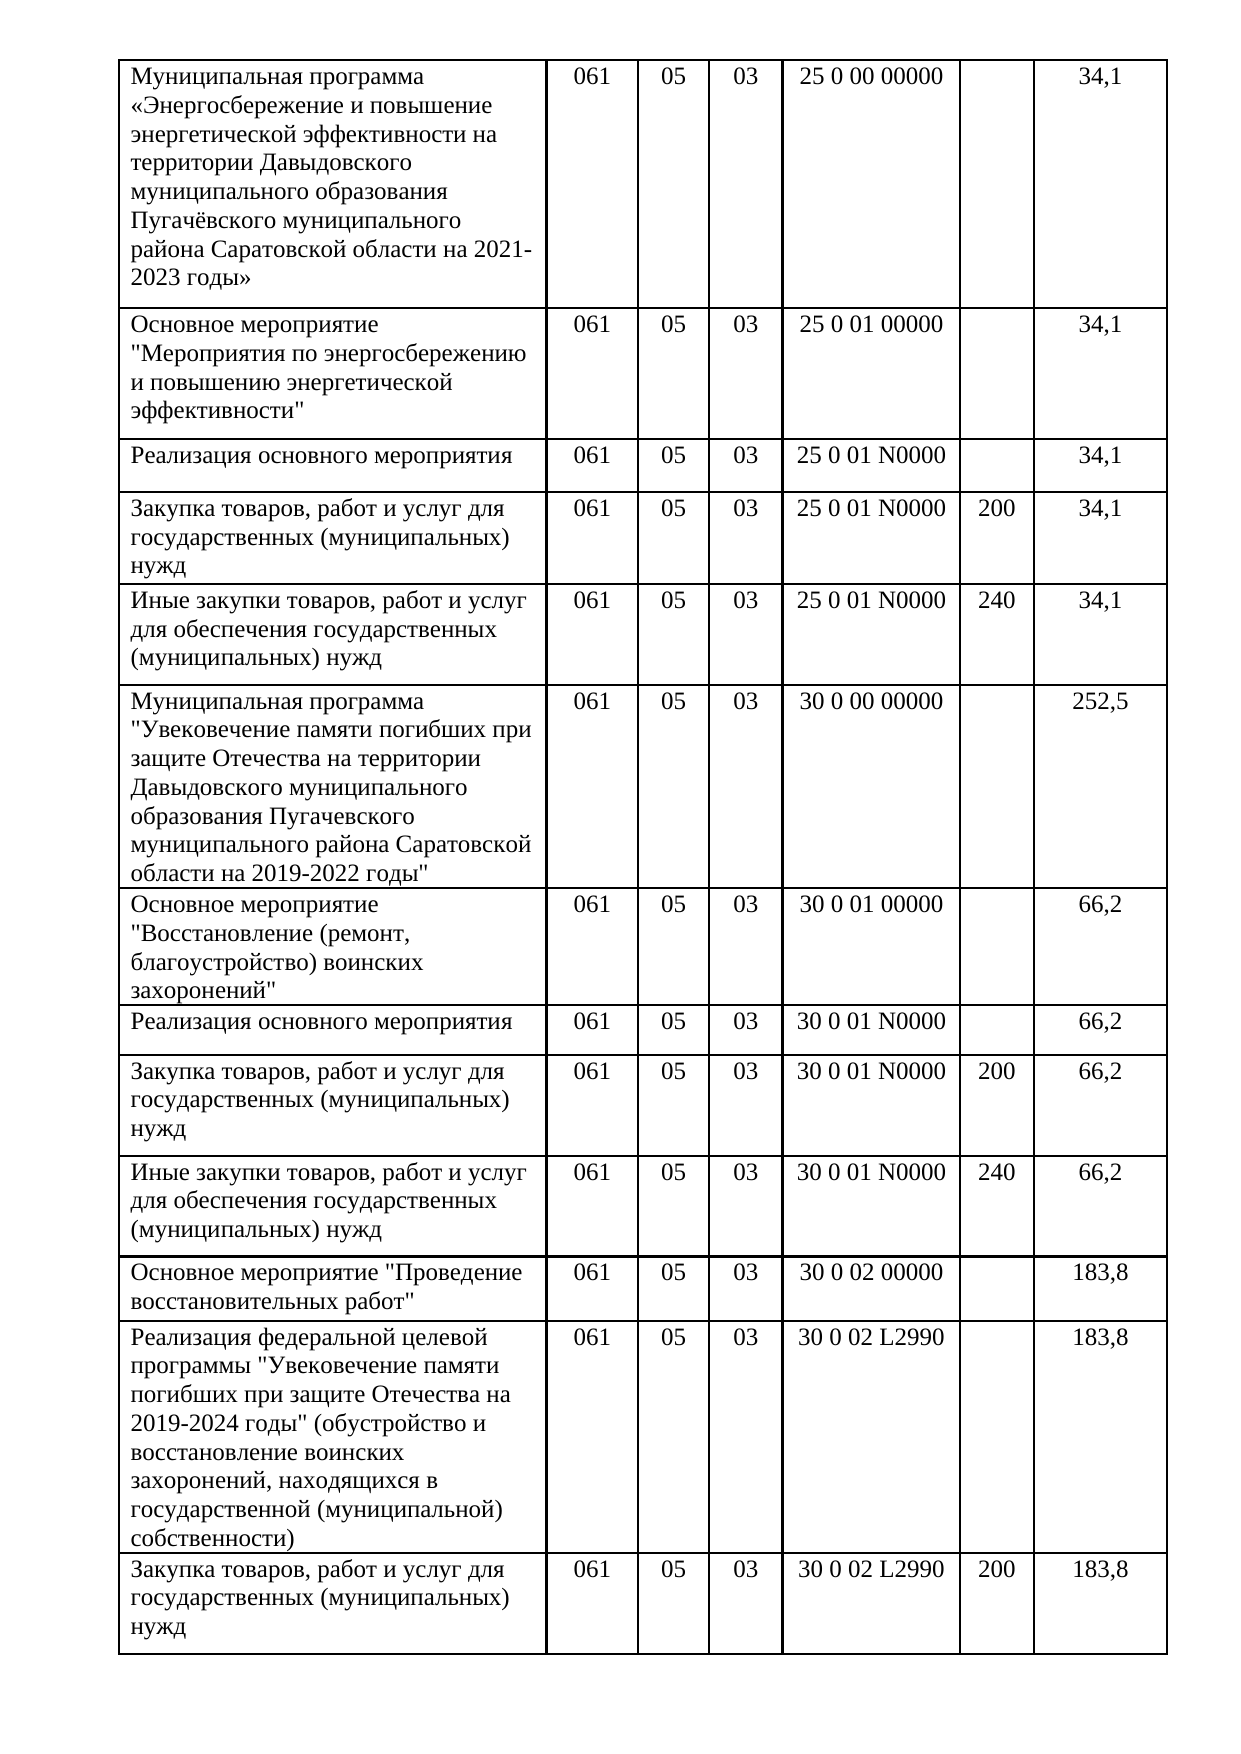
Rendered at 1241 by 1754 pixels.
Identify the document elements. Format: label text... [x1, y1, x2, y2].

table_cell 252,5 [1035, 686, 1166, 887]
table_cell 061 [548, 889, 637, 1004]
table_cell 25 0 01 N0000 [784, 493, 959, 583]
table_cell Реализация основного мероприятия [120, 440, 545, 491]
table_cell 03 [710, 686, 781, 887]
table_cell 05 [639, 61, 708, 307]
table_cell [961, 61, 1033, 307]
table_cell 03 [710, 1322, 781, 1552]
table_cell 061 [548, 440, 637, 491]
table_cell 34,1 [1035, 585, 1166, 684]
table_cell [961, 309, 1033, 438]
table_cell 240 [961, 585, 1033, 684]
table_cell 30 0 02 L2990 [784, 1554, 959, 1652]
table_cell 05 [639, 1056, 708, 1154]
table_cell 05 [639, 1554, 708, 1652]
table_cell 03 [710, 493, 781, 583]
table_cell Закупка товаров, работ и услуг для государственных (муниципальных) нужд [120, 493, 545, 583]
table_cell 061 [548, 1554, 637, 1652]
table_cell 03 [710, 1006, 781, 1054]
table_cell 05 [639, 889, 708, 1004]
table_cell 061 [548, 1322, 637, 1552]
table_cell 03 [710, 440, 781, 491]
table_cell 05 [639, 1322, 708, 1552]
table_cell Закупка товаров, работ и услуг для государственных (муниципальных) нужд [120, 1056, 545, 1154]
table_cell 05 [639, 1258, 708, 1319]
table_cell [961, 1006, 1033, 1054]
table_cell 34,1 [1035, 440, 1166, 491]
table_cell 183,8 [1035, 1322, 1166, 1552]
table_cell 05 [639, 493, 708, 583]
table_cell 200 [961, 493, 1033, 583]
table_cell 061 [548, 1258, 637, 1319]
table_cell 34,1 [1035, 309, 1166, 438]
table_cell 05 [639, 440, 708, 491]
table_cell 183,8 [1035, 1258, 1166, 1319]
table_cell 05 [639, 1006, 708, 1054]
table_cell [961, 889, 1033, 1004]
table_cell 05 [639, 585, 708, 684]
table_cell 03 [710, 61, 781, 307]
table_cell Муниципальная программа "Увековечение памяти погибших при защите Отечества на территории Давыдовского муниципального образования Пугачевского муниципального района Саратовской области на 2019-2022 годы" [120, 686, 545, 887]
table_cell 240 [961, 1157, 1033, 1255]
table_cell 03 [710, 1056, 781, 1154]
table_cell [961, 686, 1033, 887]
table_cell 25 0 01 00000 [784, 309, 959, 438]
table_cell Иные закупки товаров, работ и услуг для обеспечения государственных (муниципальных) нужд [120, 1157, 545, 1255]
table_cell 66,2 [1035, 889, 1166, 1004]
table_cell 25 0 01 N0000 [784, 440, 959, 491]
table_cell 34,1 [1035, 493, 1166, 583]
table_cell 061 [548, 686, 637, 887]
table_cell Основное мероприятие "Мероприятия по энергосбережению и повышению энергетической эффективности" [120, 309, 545, 438]
table_cell 66,2 [1035, 1006, 1166, 1054]
table_cell 061 [548, 1157, 637, 1255]
table_cell 05 [639, 309, 708, 438]
table_cell 30 0 01 N0000 [784, 1056, 959, 1154]
table_cell Иные закупки товаров, работ и услуг для обеспечения государственных (муниципальных) нужд [120, 585, 545, 684]
table_cell 66,2 [1035, 1056, 1166, 1154]
table_cell 03 [710, 1157, 781, 1255]
table_cell [961, 1258, 1033, 1319]
table_cell Основное мероприятие "Восстановление (ремонт, благоустройство) воинских захоронений" [120, 889, 545, 1004]
table_cell 30 0 00 00000 [784, 686, 959, 887]
table_cell 05 [639, 686, 708, 887]
table_cell 30 0 02 00000 [784, 1258, 959, 1319]
table_cell 200 [961, 1554, 1033, 1652]
table_cell Муниципальная программа «Энергосбережение и повышение энергетической эффективности на территории Давыдовского муниципального образования Пугачёвского муниципального района Саратовской области на 2021-2023 годы» [120, 61, 545, 307]
table_cell 25 0 00 00000 [784, 61, 959, 307]
table_cell 05 [639, 1157, 708, 1255]
table_cell 03 [710, 889, 781, 1004]
table_cell 03 [710, 1258, 781, 1319]
table_cell 061 [548, 493, 637, 583]
table_cell Закупка товаров, работ и услуг для государственных (муниципальных) нужд [120, 1554, 545, 1652]
table_cell 34,1 [1035, 61, 1166, 307]
table_cell 30 0 01 N0000 [784, 1006, 959, 1054]
table_cell 03 [710, 585, 781, 684]
table_cell 30 0 01 00000 [784, 889, 959, 1004]
table_cell 061 [548, 1006, 637, 1054]
table_cell 03 [710, 309, 781, 438]
table_cell 30 0 02 L2990 [784, 1322, 959, 1552]
table_cell [961, 440, 1033, 491]
table_cell Реализация основного мероприятия [120, 1006, 545, 1054]
table_cell 183,8 [1035, 1554, 1166, 1652]
table_cell Основное мероприятие "Проведение восстановительных работ" [120, 1258, 545, 1319]
table_cell 66,2 [1035, 1157, 1166, 1255]
table_cell 061 [548, 61, 637, 307]
table_cell 25 0 01 N0000 [784, 585, 959, 684]
table_cell 30 0 01 N0000 [784, 1157, 959, 1255]
table_cell 061 [548, 1056, 637, 1154]
table_cell 03 [710, 1554, 781, 1652]
table_cell 061 [548, 585, 637, 684]
table_cell 061 [548, 309, 637, 438]
table_cell [961, 1322, 1033, 1552]
table_cell 200 [961, 1056, 1033, 1154]
